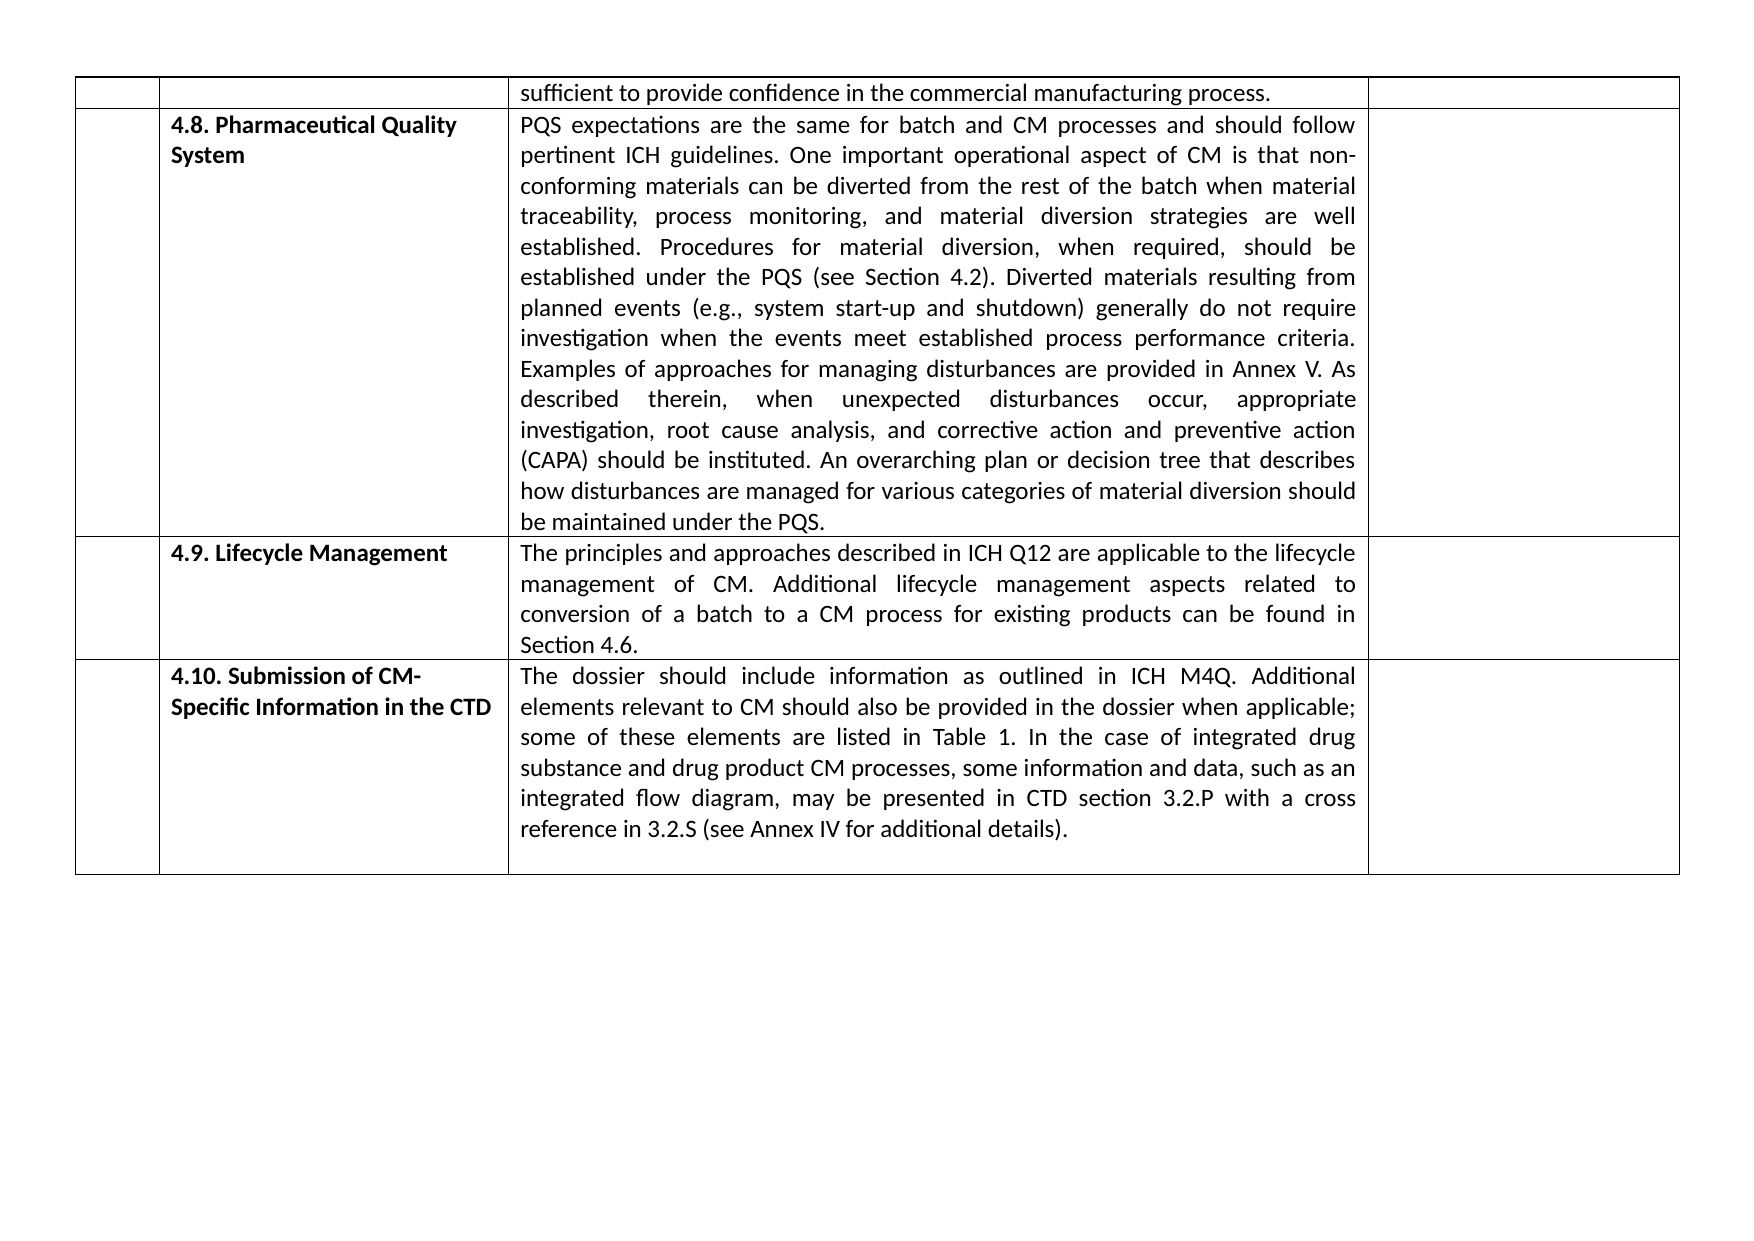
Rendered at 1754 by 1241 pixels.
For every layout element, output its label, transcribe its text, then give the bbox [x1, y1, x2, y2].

table_cell 4.9. Lifecycle Management [160, 537, 508, 659]
table_cell [76, 109, 159, 536]
table_cell [1369, 109, 1679, 536]
table_cell [1369, 78, 1679, 108]
table_cell [1369, 660, 1679, 874]
table_cell [76, 78, 159, 108]
table_cell PQS expectations are the same for batch and CM processes and should follow pertinent ICH guidelines. One important operational aspect of CM is that non-conforming materials can be diverted from the rest of the batch when material traceability, process monitoring, and material diversion strategies are well established. Procedures for material diversion, when required, should be established under the PQS (see Section 4.2). Diverted materials resulting from planned events (e.g., system start-up and shutdown) generally do not require investigation when the events meet established process performance criteria. Examples of approaches for managing disturbances are provided in Annex V. As described therein, when unexpected disturbances occur, appropriate investigation, root cause analysis, and corrective action and preventive action (CAPA) should be instituted. An overarching plan or decision tree that describes how disturbances are managed for various categories of material diversion should be maintained under the PQS. [509, 109, 1368, 536]
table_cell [160, 660, 508, 874]
table_cell [76, 537, 159, 659]
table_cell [160, 78, 508, 108]
table_cell 4.8. Pharmaceutical Quality System [160, 109, 508, 536]
table_cell The principles and approaches described in ICH Q12 are applicable to the lifecycle management of CM. Additional lifecycle management aspects related to conversion of a batch to a CM process for existing products can be found in Section 4.6. [509, 537, 1368, 659]
table_cell [1369, 537, 1679, 659]
table_cell [76, 660, 159, 874]
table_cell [509, 78, 1368, 108]
